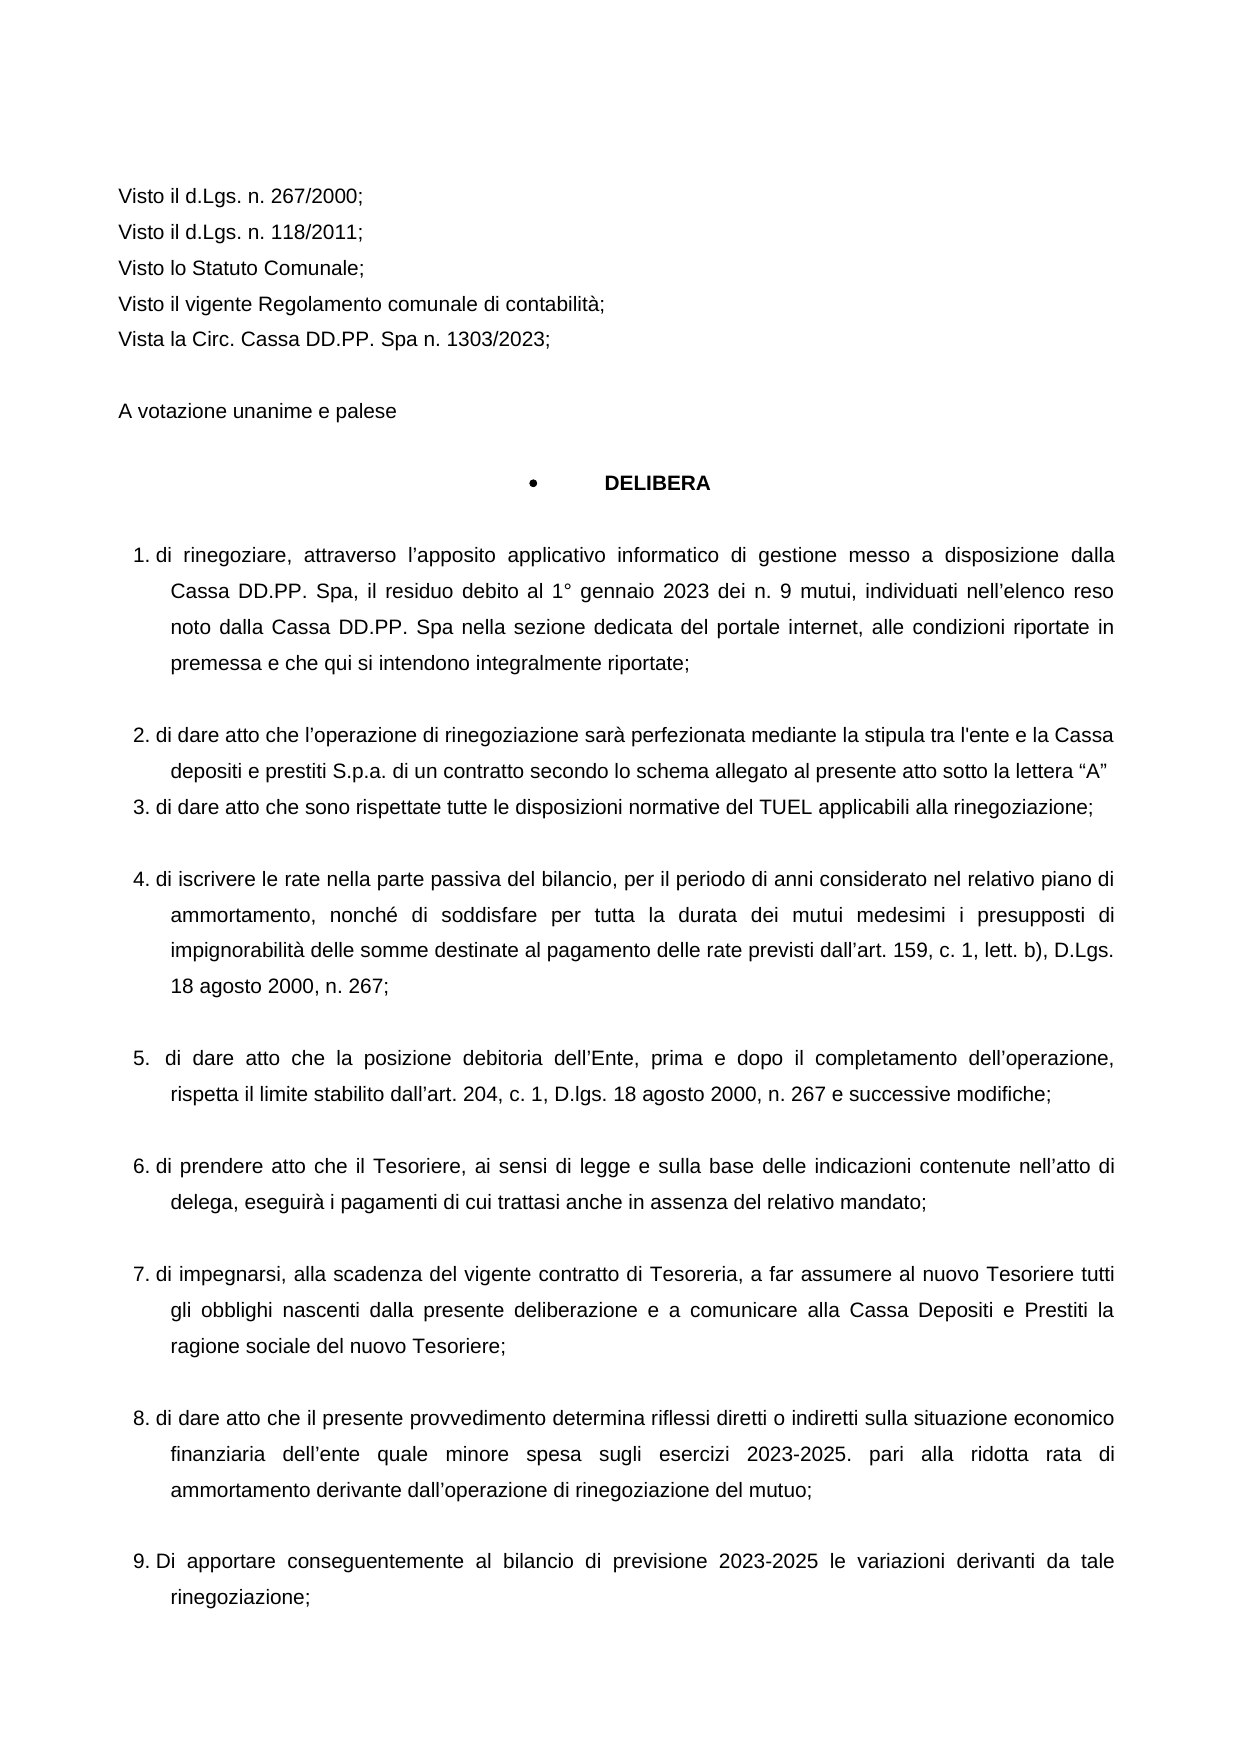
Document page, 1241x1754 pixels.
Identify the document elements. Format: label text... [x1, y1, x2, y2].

text Visto il d.Lgs. n. 118/2011; [118, 219, 1122, 243]
list di prendere atto che il Tesoriere, ai sensi di legge e sulla base delle indicazioni contenute nell’atto di delega, eseguirà i pagamenti di cui trattasi anche in assenza del relativo mandato; [133, 1154, 1116, 1214]
list di dare atto che l’operazione di rinegoziazione sarà perfezionata mediante la stipula tra l'ente e la Cassa depositi e prestiti S.p.a. di un contratto secondo lo schema allegato al presente atto sotto la lettera “A” [133, 723, 1116, 783]
list Di apportare conseguentemente al bilancio di previsione 2023-2025 le variazioni derivanti da tale rinegoziazione; [133, 1549, 1116, 1609]
text Visto il d.Lgs. n. 267/2000; [118, 183, 1122, 207]
list di iscrivere le rate nella parte passiva del bilancio, per il periodo di anni considerato nel relativo piano di ammortamento, nonché di soddisfare per tutta la durata dei mutui medesimi i presupposti di impignorabilità delle somme destinate al pagamento delle rate previsti dall’art. 159, c. 1, lett. b), D.Lgs. 18 agosto 2000, n. 267; [133, 866, 1116, 998]
text Visto il vigente Regolamento comunale di contabilità; [118, 291, 1122, 315]
list DELIBERA [118, 471, 1122, 495]
list di rinegoziare, attraverso l’apposito applicativo informatico di gestione messo a disposizione dalla Cassa DD.PP. Spa, il residuo debito al 1° gennaio 2023 dei n. 9 mutui, individuati nell’elenco reso noto dalla Cassa DD.PP. Spa nella sezione dedicata del portale internet, alle condizioni riportate in premessa e che qui si intendono integralmente riportate; [133, 543, 1116, 675]
text A votazione unanime e palese [118, 399, 1122, 423]
text Vista la Circ. Cassa DD.PP. Spa n. 1303/2023; [118, 327, 1122, 351]
text Visto lo Statuto Comunale; [118, 255, 1122, 279]
list di dare atto che sono rispettate tutte le disposizioni normative del TUEL applicabili alla rinegoziazione; [133, 794, 1116, 818]
list di dare atto che la posizione debitoria dell’Ente, prima e dopo il completamento dell’operazione, rispetta il limite stabilito dall’art. 204, c. 1, D.lgs. 18 agosto 2000, n. 267 e successive modifiche; [133, 1046, 1116, 1106]
list di dare atto che il presente provvedimento determina riflessi diretti o indiretti sulla situazione economico finanziaria dell’ente quale minore spesa sugli esercizi 2023-2025. pari alla ridotta rata di ammortamento derivante dall’operazione di rinegoziazione del mutuo; [133, 1406, 1116, 1501]
list di impegnarsi, alla scadenza del vigente contratto di Tesoreria, a far assumere al nuovo Tesoriere tutti gli obblighi nascenti dalla presente deliberazione e a comunicare alla Cassa Depositi e Prestiti la ragione sociale del nuovo Tesoriere; [133, 1262, 1116, 1358]
